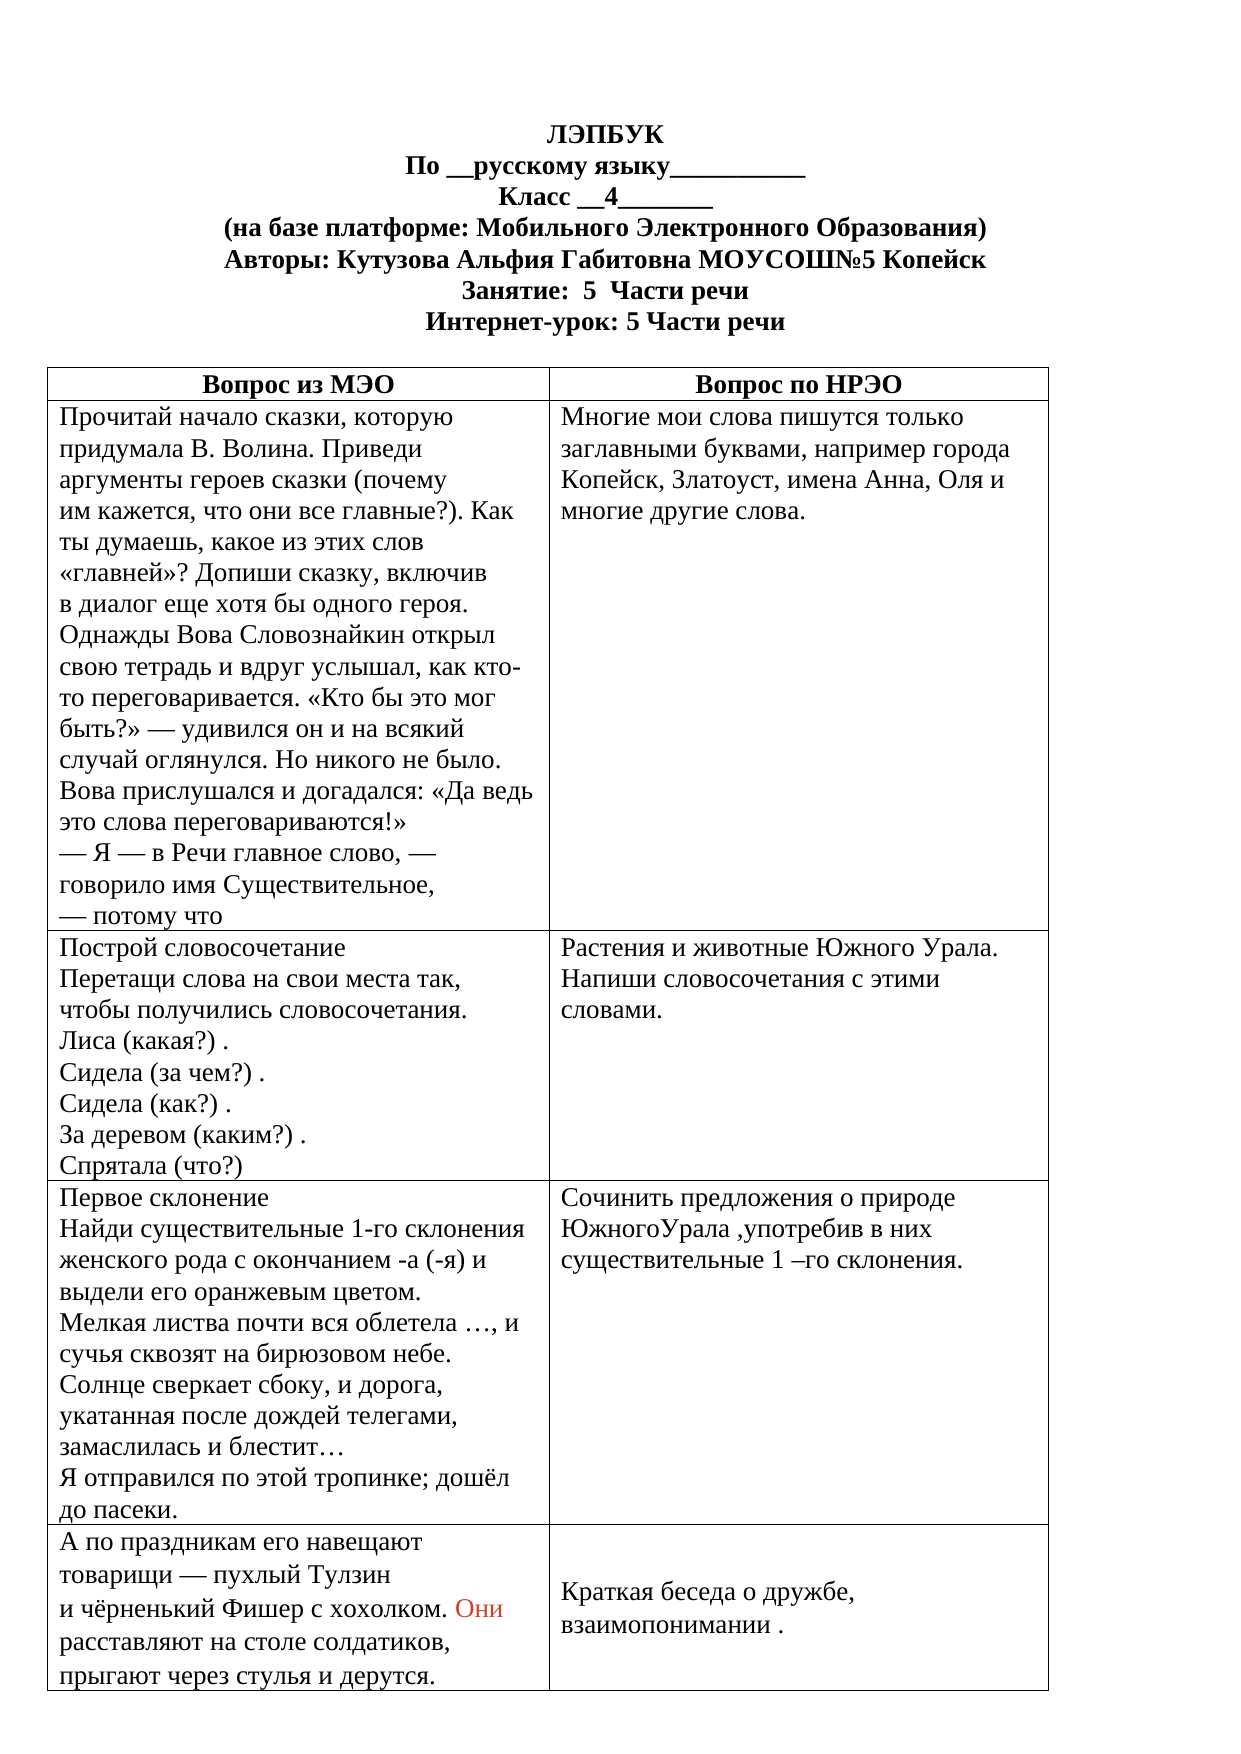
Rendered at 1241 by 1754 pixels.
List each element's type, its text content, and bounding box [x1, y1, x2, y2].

table_header Вопрос по НРЭО [550, 368, 1048, 399]
text Интернет-урок: 5 Части речи [59, 305, 1152, 336]
table_cell Прочитай начало сказки, которую придумала В. Волина. Приведи аргументы героев сказки (почему им кажется, что они все главные?). Как ты думаешь, какое из этих слов «главней»? Допиши сказку, включив в диалог еще хотя бы одного героя. Однажды Вова Словознайкин открыл свою тетрадь и вдруг услышал, как кто-то переговаривается. «Кто бы это мог быть?» — удивился он и на всякий случай оглянулся. Но никого не было. Вова прислушался и догадался: «Да ведь это слова переговариваются!» — Я — в Речи главное слово, — говорило имя Существительное, — потому что [48, 401, 549, 930]
table_cell Первое склонение Найди существительные 1-го склонения женского рода с окончанием -а (-я) и выдели его оранжевым цветом. Мелкая листва почти вся облетела …, и сучья сквозят на бирюзовом небе. Солнце сверкает сбоку, и дорога, укатанная после дождей телегами, замаслилась и блестит… Я отправился по этой тропинке; дошёл до пасеки. [48, 1181, 549, 1524]
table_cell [48, 1525, 549, 1690]
text По __русскому языку__________ [59, 149, 1152, 180]
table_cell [550, 1525, 1048, 1690]
table_cell Сочинить предложения о природе ЮжногоУрала ,употребив в них существительные 1 –го склонения. [550, 1181, 1048, 1524]
table_header Вопрос из МЭО [48, 368, 549, 399]
text Занятие: 5 Части речи [59, 274, 1152, 305]
table_cell Многие мои слова пишутся только заглавными буквами, например города Копейск, Златоуст, имена Анна, Оля и многие другие слова. [550, 401, 1048, 930]
text Класс __4_______ [59, 180, 1152, 212]
text ЛЭПБУК [59, 118, 1152, 149]
text (на базе платформе: Мобильного Электронного Образования) [59, 212, 1152, 243]
table_cell Растения и животные Южного Урала. Напиши словосочетания с этими словами. [550, 931, 1048, 1180]
text Авторы: Кутузова Альфия Габитовна МОУСОШ№5 Копейск [59, 243, 1152, 274]
table_cell Построй словосочетание Перетащи слова на свои места так, чтобы получились словосочетания. Лиса (какая?) . Сидела (за чем?) . Сидела (как?) . За деревом (каким?) . Спрятала (что?) [48, 931, 549, 1180]
